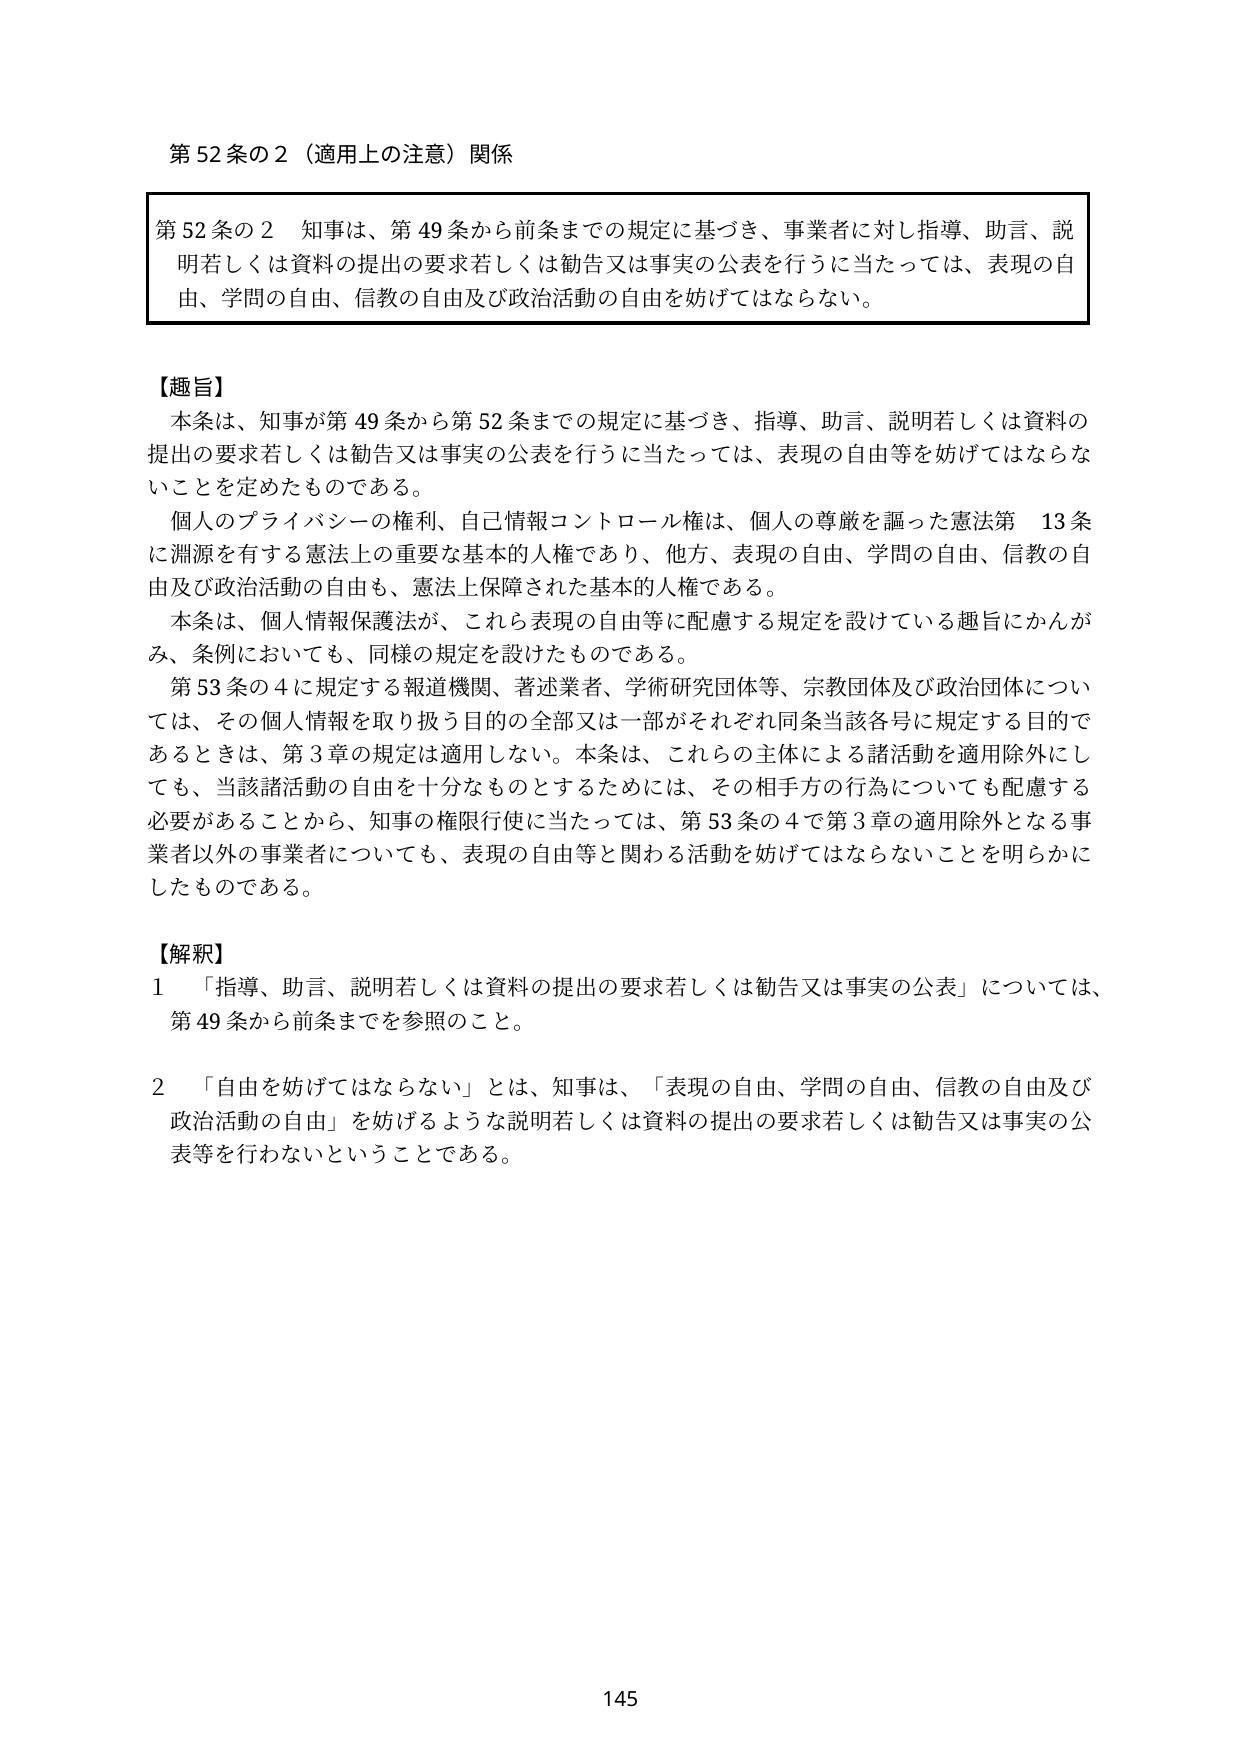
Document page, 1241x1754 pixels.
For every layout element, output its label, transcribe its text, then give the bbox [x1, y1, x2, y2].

text ２ 「自由を妨げてはならない」とは、知事は、「表現の自由、学問の自由、信教の自由及び政治活動の自由」を妨げるような説明若しくは資料の提出の要求若しくは勧告又は事実の公表等を行わないということである。 [148, 1069, 1092, 1169]
text １ 「指導、助言、説明若しくは資料の提出の要求若しくは勧告又は事実の公表」については、第49条から前条までを参照のこと。 [148, 969, 1092, 1036]
text 本条は、個人情報保護法が、これら表現の自由等に配慮する規定を設けている趣旨にかんがみ、条例においても、同様の規定を設けたものである。 [148, 602, 1092, 669]
text 【趣旨】 [148, 369, 1092, 402]
text 【解釈】 [148, 936, 1092, 969]
text 第53条の４に規定する報道機関、著述業者、学術研究団体等、宗教団体及び政治団体については、その個人情報を取り扱う目的の全部又は一部がそれぞれ同条当該各号に規定する目的であるときは、第３章の規定は適用しない。本条は、これらの主体による諸活動を適用除外にしても、当該諸活動の自由を十分なものとするためには、その相手方の行為についても配慮する必要があることから、知事の権限行使に当たっては、第53条の４で第３章の適用除外となる事業者以外の事業者についても、表現の自由等と関わる活動を妨げてはならないことを明らかにしたものである。 [148, 669, 1092, 902]
text 第52条の２（適用上の注意）関係 [148, 136, 1048, 169]
text 本条は、知事が第49条から第52条までの規定に基づき、指導、助言、説明若しくは資料の提出の要求若しくは勧告又は事実の公表を行うに当たっては、表現の自由等を妨げてはならないことを定めたものである。 [148, 402, 1092, 502]
text 個人のプライバシーの権利、自己情報コントロール権は、個人の尊厳を謳った憲法第 13条に淵源を有する憲法上の重要な基本的人権であり、他方、表現の自由、学問の自由、信教の自由及び政治活動の自由も、憲法上保障された基本的人権である。 [148, 502, 1092, 602]
